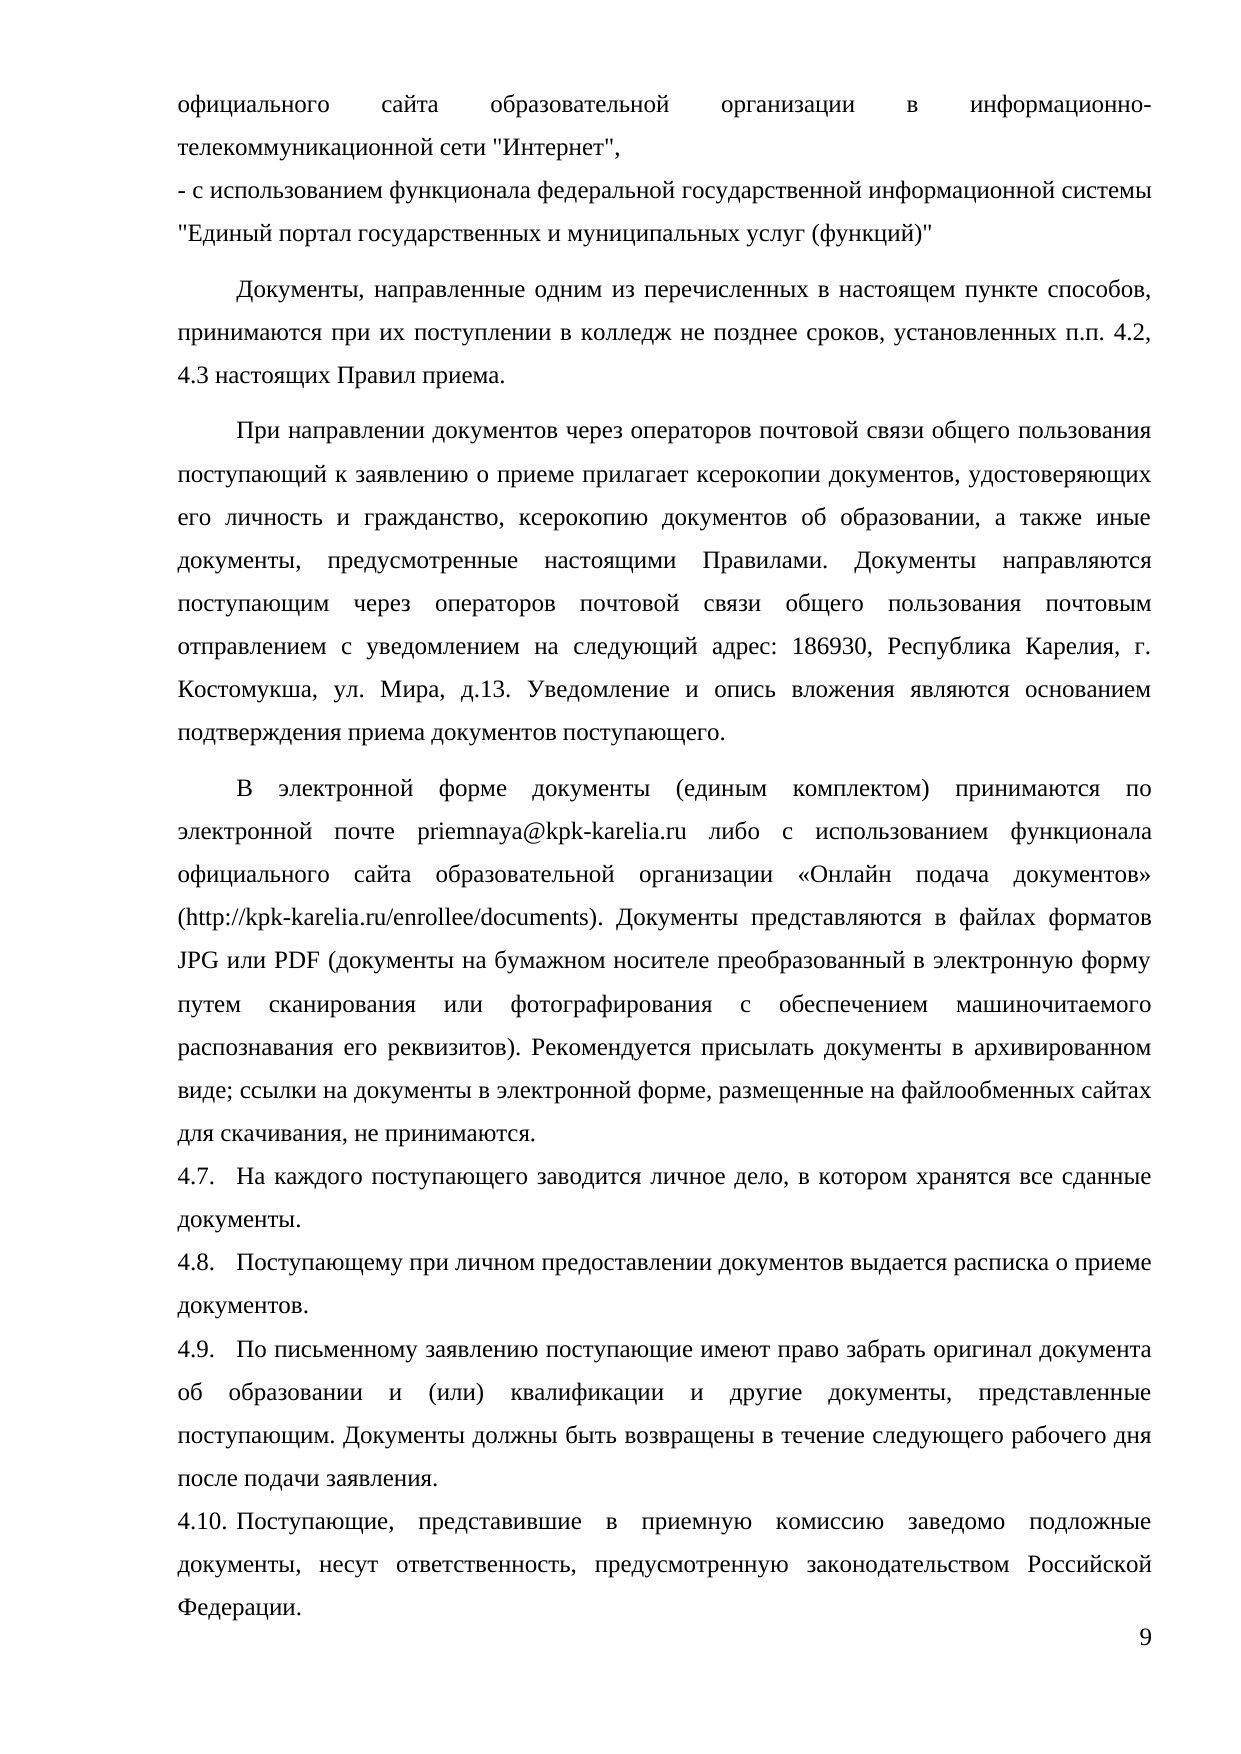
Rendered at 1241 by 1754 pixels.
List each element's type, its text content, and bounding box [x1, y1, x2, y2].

text При направлении документов через операторов почтовой связи общего пользования поступающий к заявлению о приеме прилагает ксерокопии документов, удостоверяющих его личность и гражданство, ксерокопию документов об образовании, а также иные документы, предусмотренные настоящими Правилами. Документы направляются поступающим через операторов почтовой связи общего пользования почтовым отправлением с уведомлением на следующий адрес: 186930, Республика Карелия, г. Костомукша, ул. Мира, д.13. Уведомление и опись вложения являются основанием подтверждения приема документов поступающего. [177, 416, 1152, 746]
list На каждого поступающего заводится личное дело, в котором хранятся все сданные документы. [177, 1161, 1152, 1233]
list По письменному заявлению поступающие имеют право забрать оригинал документа об образовании и (или) квалификации и другие документы, представленные поступающим. Документы должны быть возвращены в течение следующего рабочего дня после подачи заявления. [177, 1334, 1152, 1492]
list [177, 89, 1152, 161]
list - с использованием функционала федеральной государственной информационной системы "Единый портал государственных и муниципальных услуг (функций)" [177, 175, 1152, 247]
list Поступающие, представившие в приемную комиссию заведомо подложные документы, несут ответственность, предусмотренную законодательством Российской Федерации. [177, 1506, 1152, 1621]
text В электронной форме документы (единым комплектом) принимаются по электронной почте priemnaya@kpk-karelia.ru либо с использованием функционала официального сайта образовательной организации «Онлайн подача документов» (http://kpk-karelia.ru/enrollee/documents). Документы представляются в файлах форматов JPG или PDF (документы на бумажном носителе преобразованный в электронную форму путем сканирования или фотографирования с обеспечением машиночитаемого распознавания его реквизитов). Рекомендуется присылать документы в архивированном виде; ссылки на документы в электронной форме, размещенные на файлообменных сайтах для скачивания, не принимаются. [177, 773, 1152, 1147]
list Поступающему при личном предоставлении документов выдается расписка о приеме документов. [177, 1247, 1152, 1319]
text Документы, направленные одним из перечисленных в настоящем пункте способов, принимаются при их поступлении в колледж не позднее сроков, установленных п.п. 4.2, 4.3 настоящих Правил приема. [177, 274, 1152, 389]
